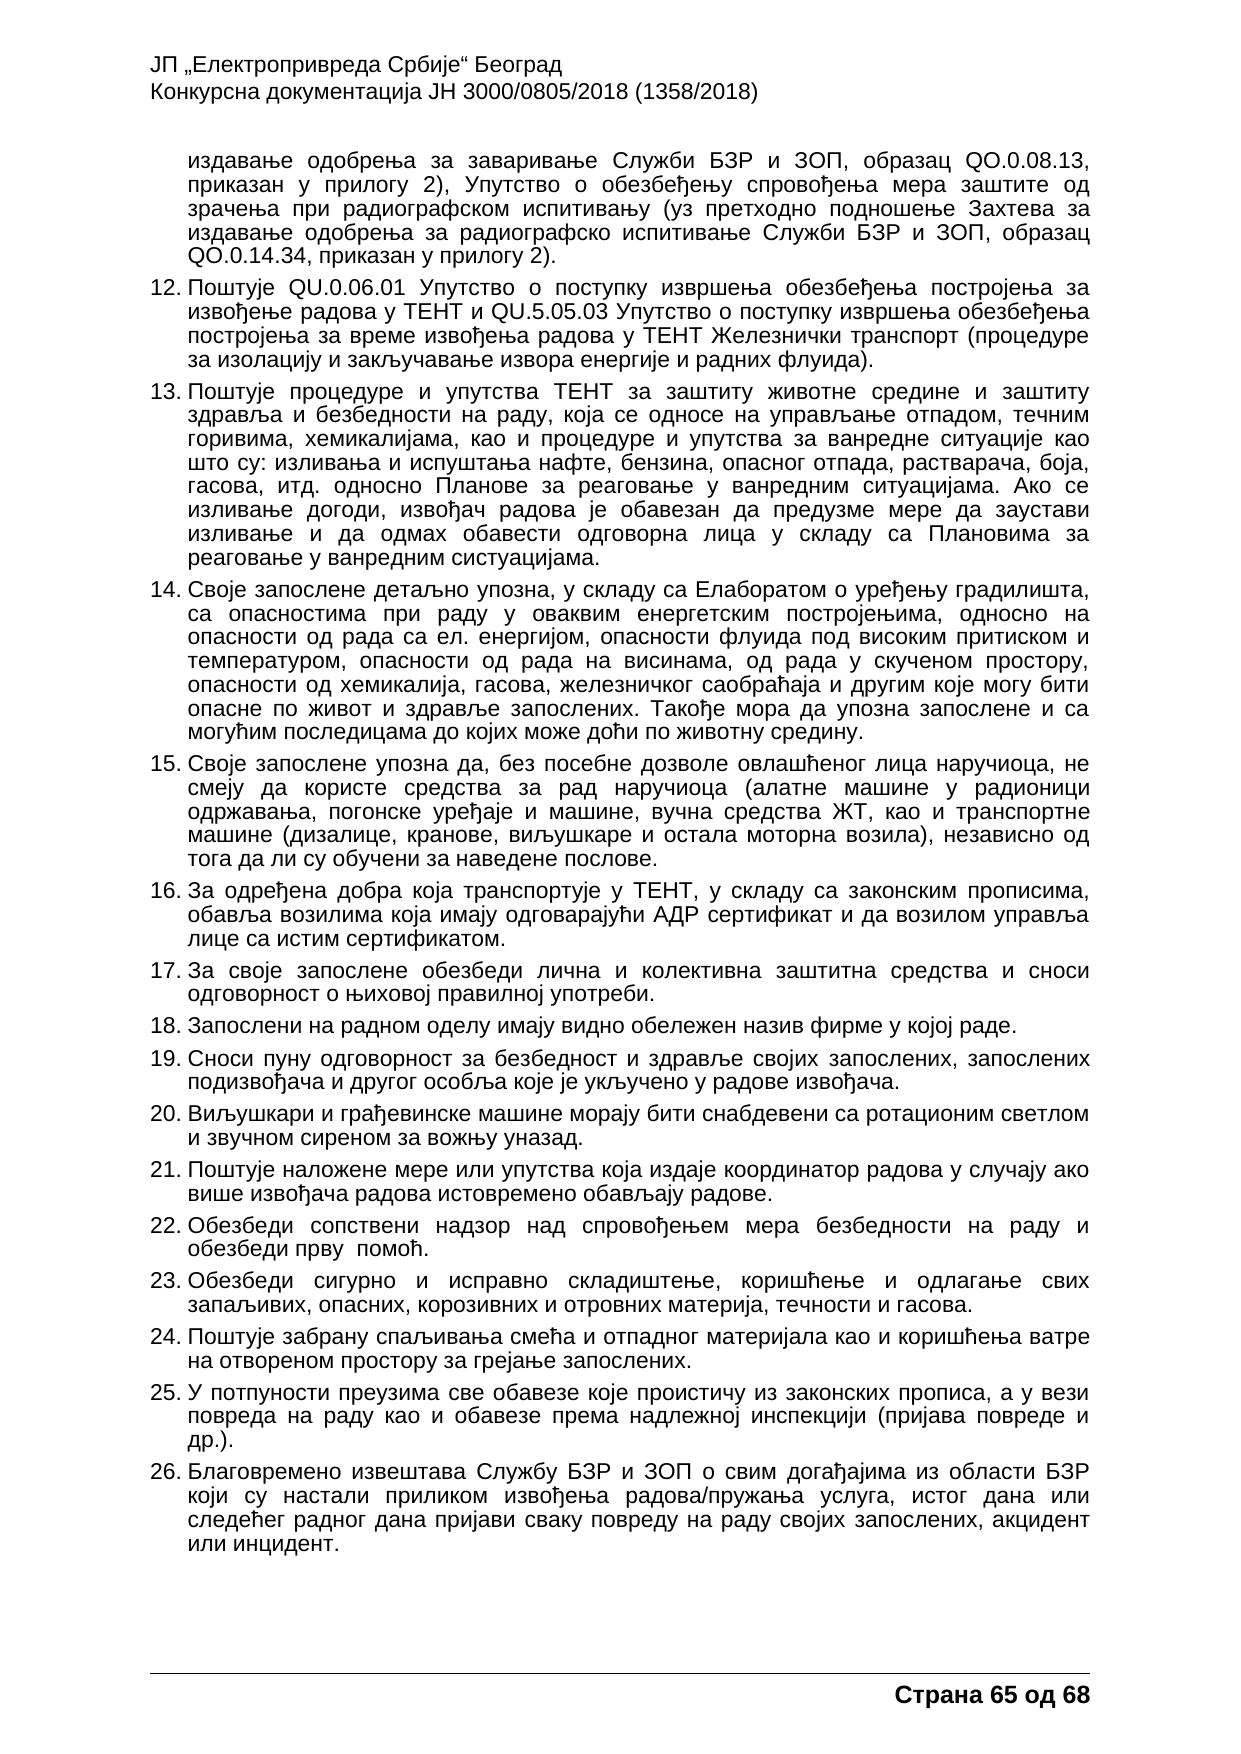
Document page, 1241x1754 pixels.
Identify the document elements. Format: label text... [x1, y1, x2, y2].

list Поштује процедуре и упутства ТЕНТ за заштиту животне средине и заштиту здравља и безбедности на раду, која се односе на управљање отпадом, течним горивима, хемикалијама, као и процедуре и упутства за ванредне ситуације као што су: изливања и испуштања нафте, бензина, опасног отпада, растварача, боја, гасова, итд. односно Планове за реаговање у ванредним ситуацијама. Ако се изливање догоди, извођач радова је обавезан да предузме мере да заустави изливање и да одмах обавести одговорна лица у складу са Плановима за реаговање у ванредним систуацијама. [150, 380, 1090, 570]
list За своје запослене обезбеди лична и колективна заштитна средства и сноси одговорност о њиховој правилној употреби. [150, 959, 1090, 1007]
list Поштује QU.0.06.01 Упутство o поступку извршења обезбеђења постројења за извођење радова у ТЕНТ и QU.5.05.03 Упутство o поступку извршења обезбеђења постројења за време извођења радова у ТЕНТ Железнички транспорт (процедуре за изолацију и закључавање извора енергије и радних флуида). [150, 277, 1090, 372]
list Поштује забрану спаљивања смећа и отпадног материјала као и коришћења ватре на отвореном простору за грејање запослених. [150, 1326, 1090, 1373]
list У потпуности преузима све обавезе које проистичу из законских прописа, а у вези повреда на раду као и обавезе према надлежној инспекцији (пријава повреде и др.). [150, 1381, 1090, 1453]
list За одређена добра која транспортује у ТЕНТ, у складу са законским прописима, обавља возилима која имају одговарајући АДР сертификат и да возилом управља лице са истим сертификатом. [150, 880, 1090, 951]
list Запослени на радном оделу имају видно обележен назив фирме у којој раде. [150, 1015, 1090, 1039]
list Обезбеди сопствени надзор над спровођењем мера безбедности на раду и обезбеди прву помоћ. [150, 1214, 1090, 1262]
list Сноси пуну одговорност за безбедност и здравље својих запослених, запослених подизвођача и другог особља које је укључено у радове извођача. [150, 1047, 1090, 1094]
list Благовремено извештава Службу БЗР и ЗОП о свим догађајима из области БЗР који су настали приликом извођења радова/пружања услуга, истог дана или следећег радног дана пријави сваку повреду на раду својих запослених, акцидент или инцидент. [150, 1461, 1090, 1556]
list Поштује наложене мере или упутства која издаје координатор радова у случају ако више извођача радова истовремено обављају радове. [150, 1158, 1090, 1206]
list Своје запослене детаљно упозна, у складу са Елаборатом о уређењу градилишта, са опасностима при раду у оваквим енергетским постројењима, односно на опасности од рада са ел. енергијом, опасности флуида под високим притиском и температуром, опасности од рада на висинама, од рада у скученом простору, опасности од хемикалија, гасова, железничког саобраћаја и другим које могу бити опасне по живот и здравље запослених. Такође мора да упозна запослене и са могућим последицама до којих може доћи по животну средину. [150, 578, 1090, 744]
list Виљушкари и грађевинске машине морају бити снабдевени са ротационим светлом и звучном сиреном за вожњу уназад. [150, 1103, 1090, 1150]
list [150, 150, 1090, 269]
list Обезбеди сигурно и исправно складиштење, коришћење и одлагање свих запаљивих, опасних, корозивних и отровних материја, течности и гасова. [150, 1270, 1090, 1317]
list Своје запослене упозна да, без посебне дозволе овлашћеног лица наручиоца, не смеју да користе средства за рад наручиоца (алатне машине у радионици одржавања, погонске уређаје и машине, вучна средства ЖТ, као и транспортнe машинe (дизалице, кранове, виљушкаре и остала моторна возила), независно од тога да ли су обучени за наведене послове. [150, 753, 1090, 872]
